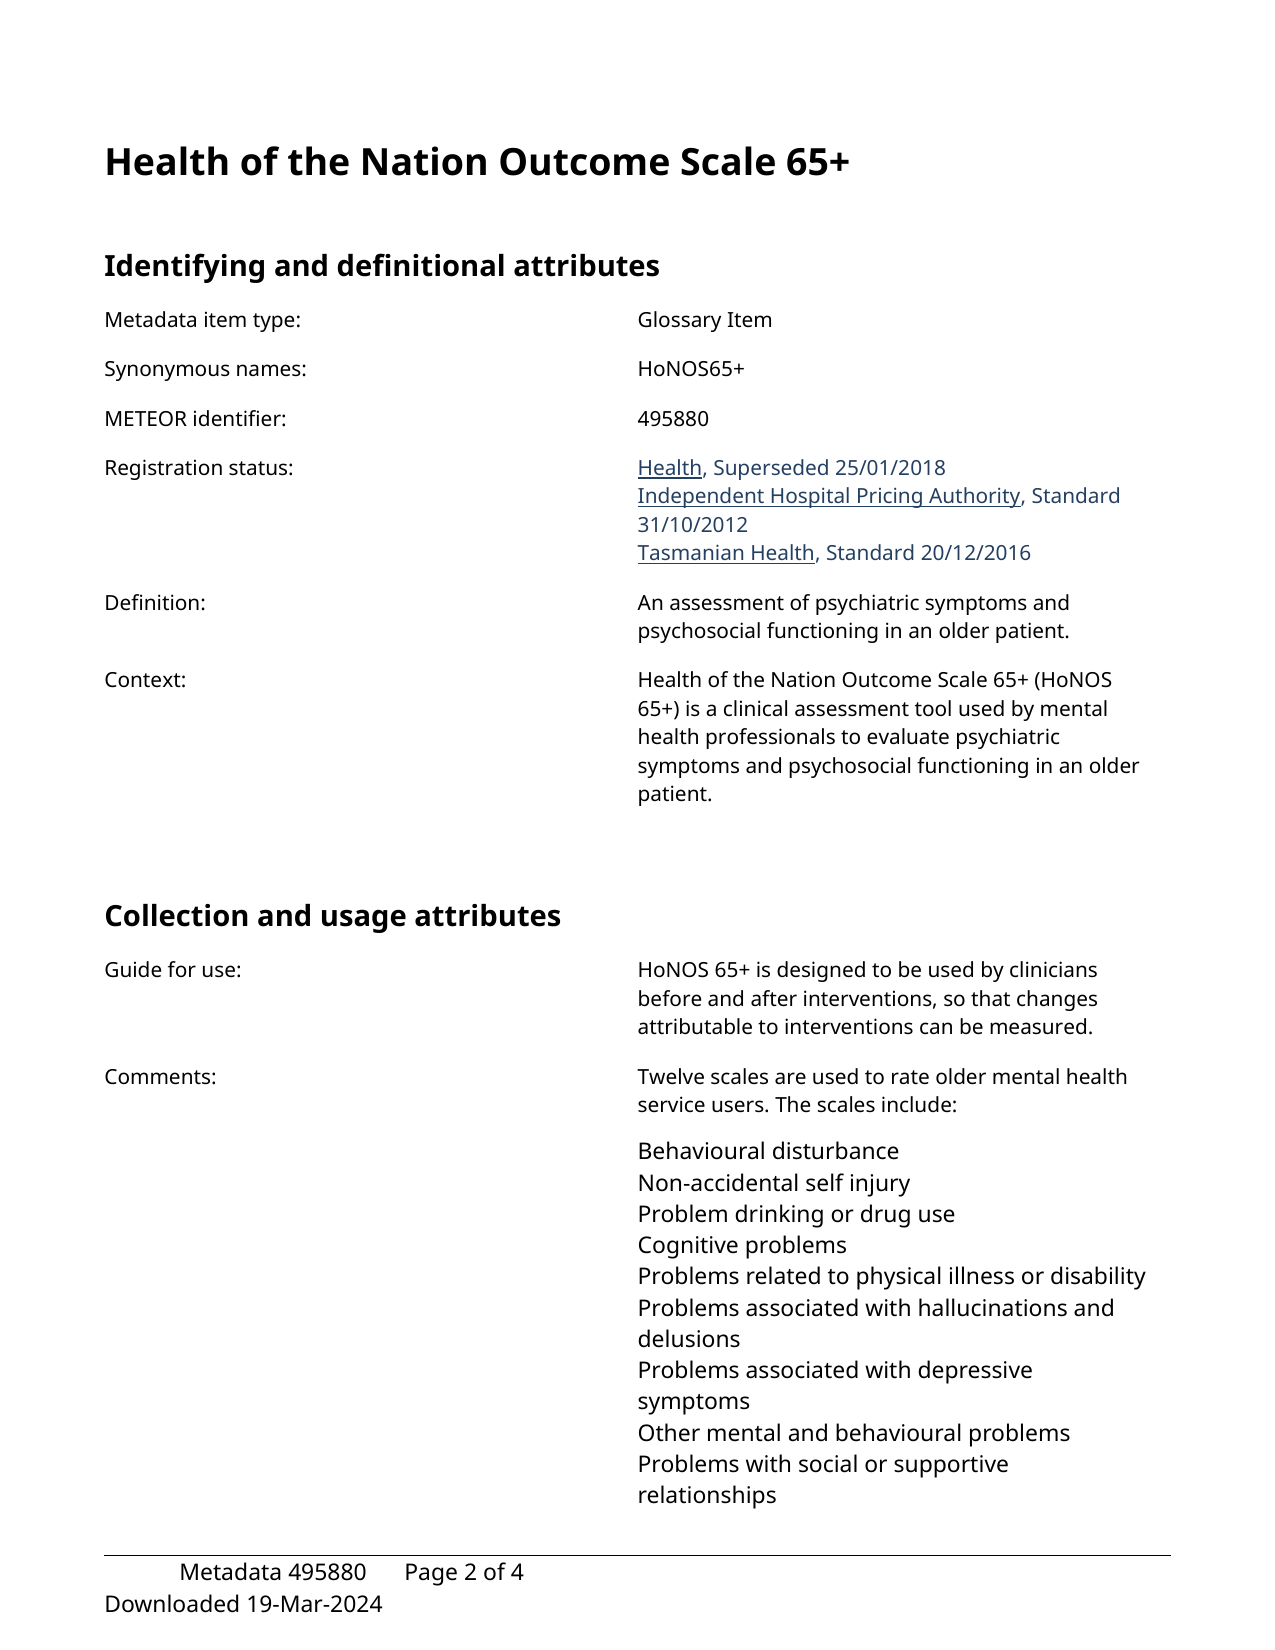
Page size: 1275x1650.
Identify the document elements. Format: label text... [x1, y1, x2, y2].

table_cell Comments: [93, 1051, 626, 1521]
table_cell Definition: [93, 577, 626, 655]
table_cell Health, Superseded 25/01/2018 Independent Hospital Pricing Authority, Standard 31/10/2012 Tasmanian Health, Standard 20/12/2016 [626, 443, 1159, 577]
table_cell HoNOS65+ [626, 344, 1159, 393]
table_cell HoNOS 65+ is designed to be used by clinicians before and after interventions, so that changes attributable to interventions can be measured. [626, 945, 1159, 1051]
table_header Collection and usage attributes [93, 849, 1159, 945]
table_header Identifying and definitional attributes [93, 199, 1159, 295]
table_cell An assessment of psychiatric symptoms and psychosocial functioning in an older patient. [626, 577, 1159, 655]
table_cell Glossary Item [626, 295, 1159, 344]
table_cell Health of the Nation Outcome Scale 65+ (HoNOS 65+) is a clinical assessment tool used by mental health professionals to evaluate psychiatric symptoms and psychosocial functioning in an older patient. [626, 655, 1159, 818]
table_cell Synonymous names: [93, 344, 626, 393]
table_cell Guide for use: [93, 945, 626, 1051]
table_cell Registration status: [93, 443, 626, 577]
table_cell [626, 1051, 1159, 1521]
table_cell METEOR identifier: [93, 394, 626, 443]
table_cell Metadata item type: [93, 295, 626, 344]
table_cell 495880 [626, 394, 1159, 443]
subtitle Health of the Nation Outcome Scale 65+ [104, 135, 1171, 186]
table_cell Context: [93, 655, 626, 818]
